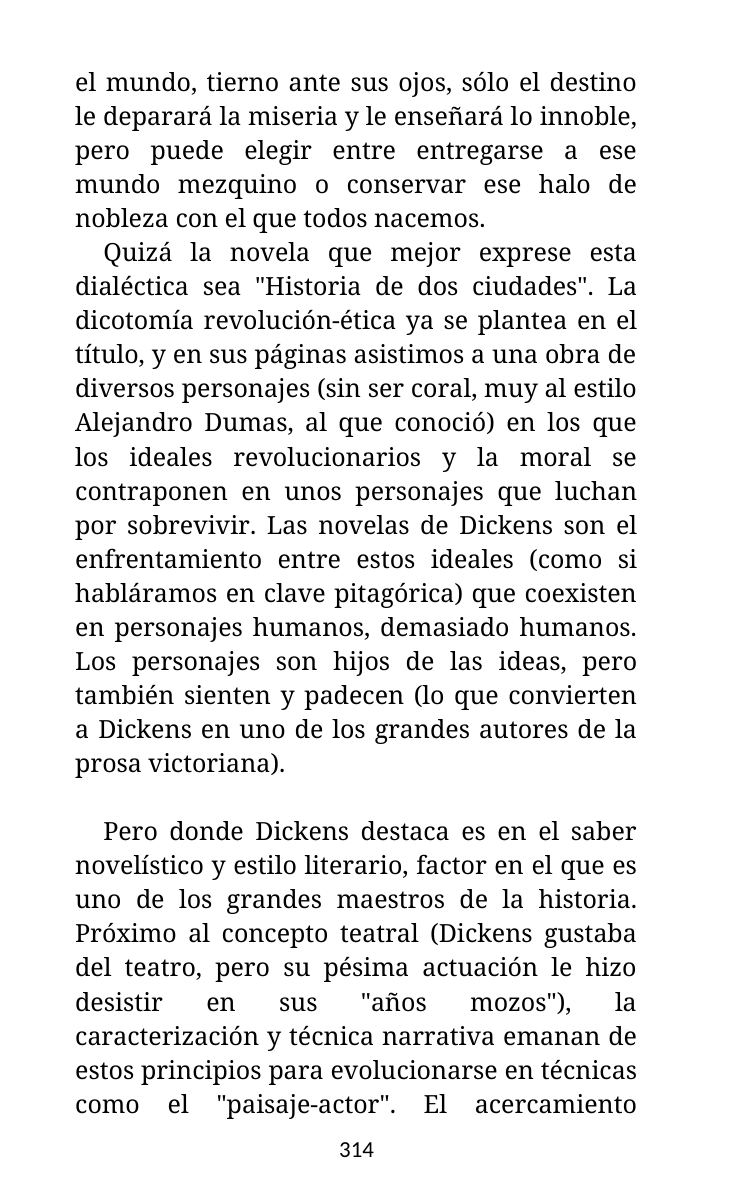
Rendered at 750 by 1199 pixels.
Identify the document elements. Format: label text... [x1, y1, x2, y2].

text Quizá la novela que mejor exprese esta dialéctica sea "Historia de dos ciudades". La dicotomía revolución-ética ya se plantea en el título, y en sus páginas asistimos a una obra de diversos personajes (sin ser coral, muy al estilo Alejandro Dumas, al que conoció) en los que los ideales revolucionarios y la moral se contraponen en unos personajes que luchan por sobrevivir. Las novelas de Dickens son el enfrentamiento entre estos ideales (como si habláramos en clave pitagórica) que coexisten en personajes humanos, demasiado humanos. Los personajes son hijos de las ideas, pero también sienten y padecen (lo que convierten a Dickens en uno de los grandes autores de la prosa victoriana). [75, 235, 637, 780]
